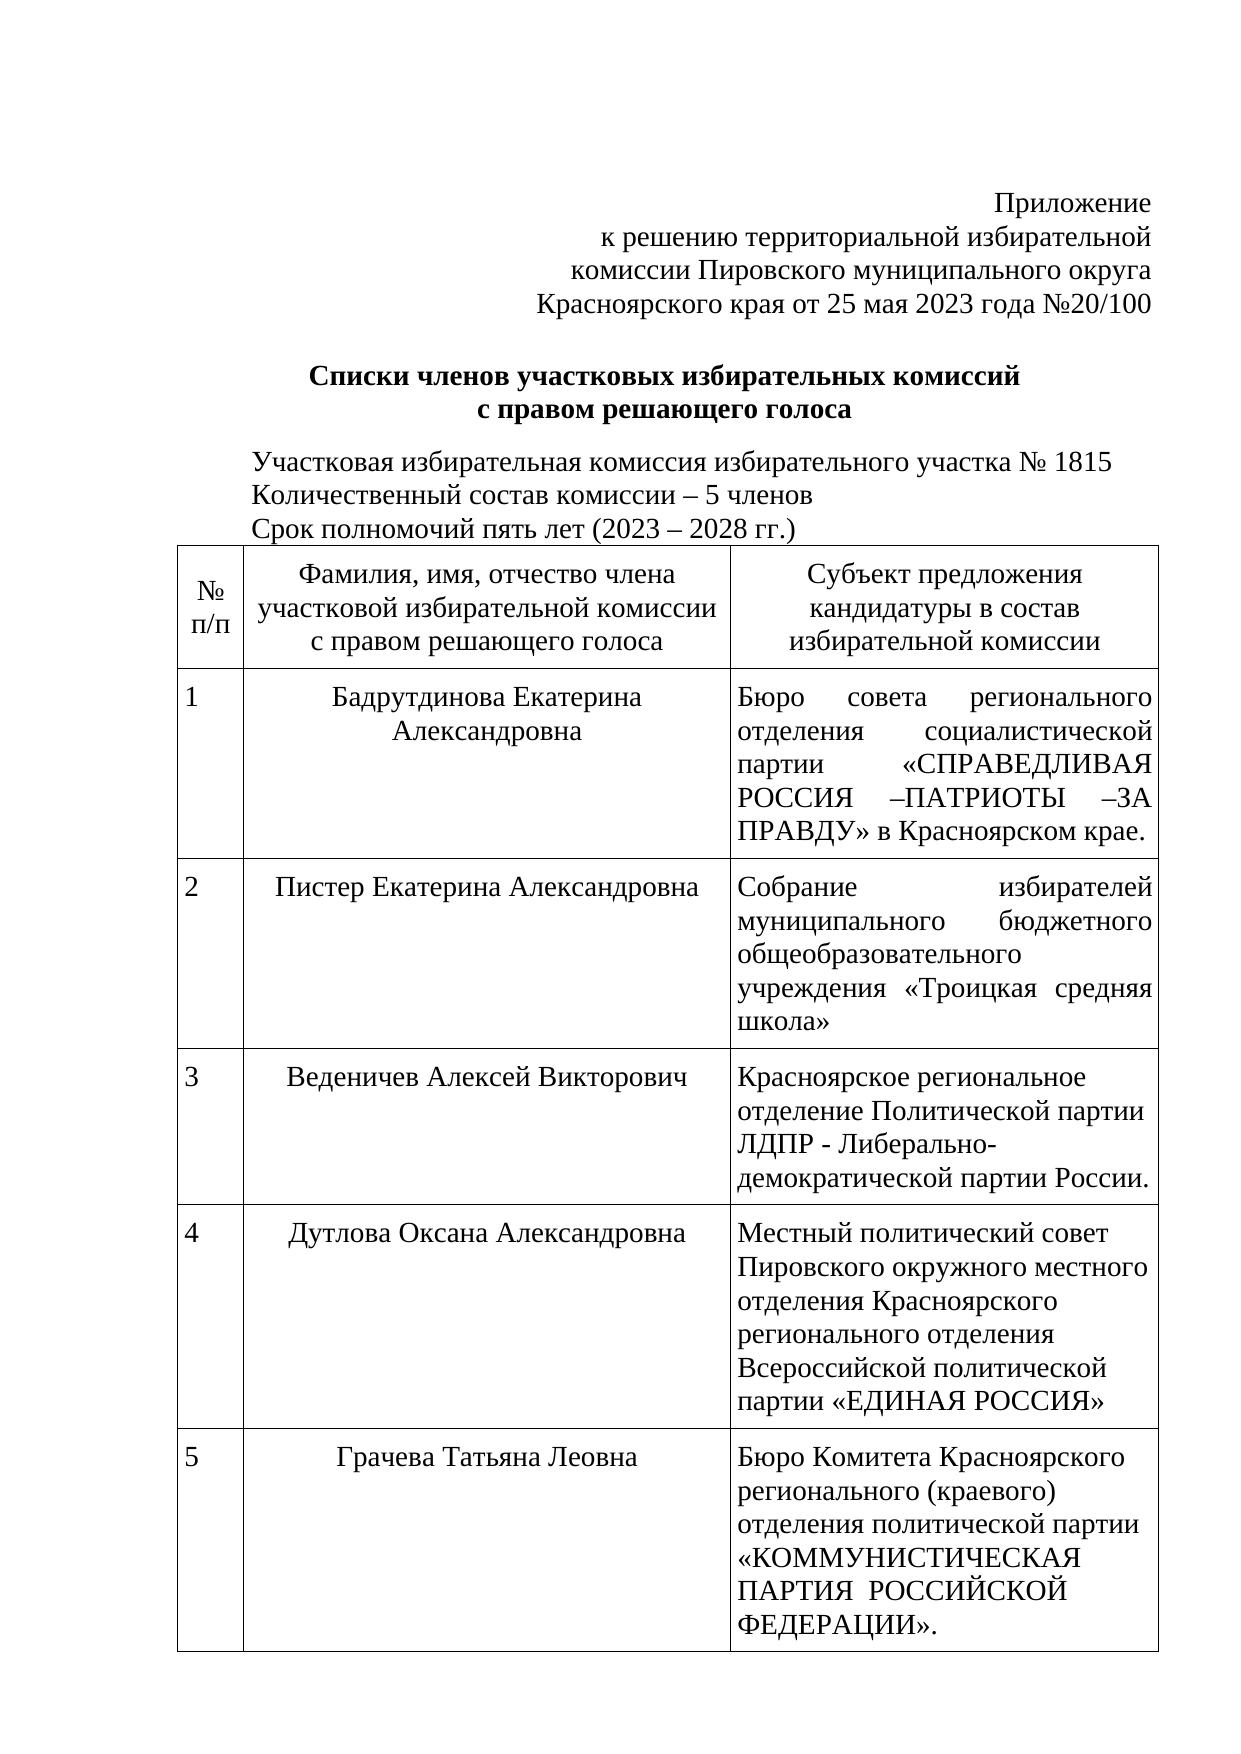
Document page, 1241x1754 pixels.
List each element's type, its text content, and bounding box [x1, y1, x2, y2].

table_cell Собрание избирателей муниципального бюджетного общеобразовательного учреждения «Троицкая средняя школа» [731, 859, 1158, 1047]
text Приложение [177, 185, 1152, 219]
table_cell 3 [178, 1049, 243, 1204]
table_cell Дутлова Оксана Александровна [244, 1205, 730, 1427]
table_header № п/п [178, 546, 243, 667]
text к решению территориальной избирательной [177, 219, 1152, 252]
text комиссии Пировского муниципального округа [177, 252, 1152, 286]
table_cell 5 [178, 1429, 243, 1651]
table_cell 2 [178, 859, 243, 1047]
table_cell 4 [178, 1205, 243, 1427]
text Срок полномочий пять лет (2023 – 2028 гг.) [177, 511, 1152, 544]
table_cell Бадрутдинова Екатерина Александровна [244, 669, 730, 857]
table_cell Бюро совета регионального отделения социалистической партии «СПРАВЕДЛИВАЯ РОССИЯ –ПАТРИОТЫ –ЗА ПРАВДУ» в Красноярском крае. [731, 669, 1158, 857]
table_cell Веденичев Алексей Викторович [244, 1049, 730, 1204]
text Красноярского края от 25 мая 2023 года №20/100 [177, 286, 1152, 319]
table_cell Пистер Екатерина Александровна [244, 859, 730, 1047]
table_cell Бюро Комитета Красноярского регионального (краевого) отделения политической партии «КОММУНИСТИЧЕСКАЯ ПАРТИЯ РОССИЙСКОЙ ФЕДЕРАЦИИ». [731, 1429, 1158, 1651]
table_cell Местный политический совет Пировского окружного местного отделения Красноярского регионального отделения Всероссийской политической партии «ЕДИНАЯ РОССИЯ» [731, 1205, 1158, 1427]
text с правом решающего голоса [177, 391, 1152, 425]
table_cell Красноярское региональное отделение Политической партии ЛДПР - Либерально-демократической партии России. [731, 1049, 1158, 1204]
text Количественный состав комиссии – 5 членов [177, 477, 1152, 511]
text Участковая избирательная комиссия избирательного участка № 1815 [177, 444, 1152, 477]
text Списки членов участковых избирательных комиссий [177, 358, 1152, 391]
table_header Субъект предложения кандидатуры в состав избирательной комиссии [731, 546, 1158, 667]
table_cell 1 [178, 669, 243, 857]
table_cell Грачева Татьяна Леовна [244, 1429, 730, 1651]
table_header Фамилия, имя, отчество члена участковой избирательной комиссии с правом решающего голоса [244, 546, 730, 667]
